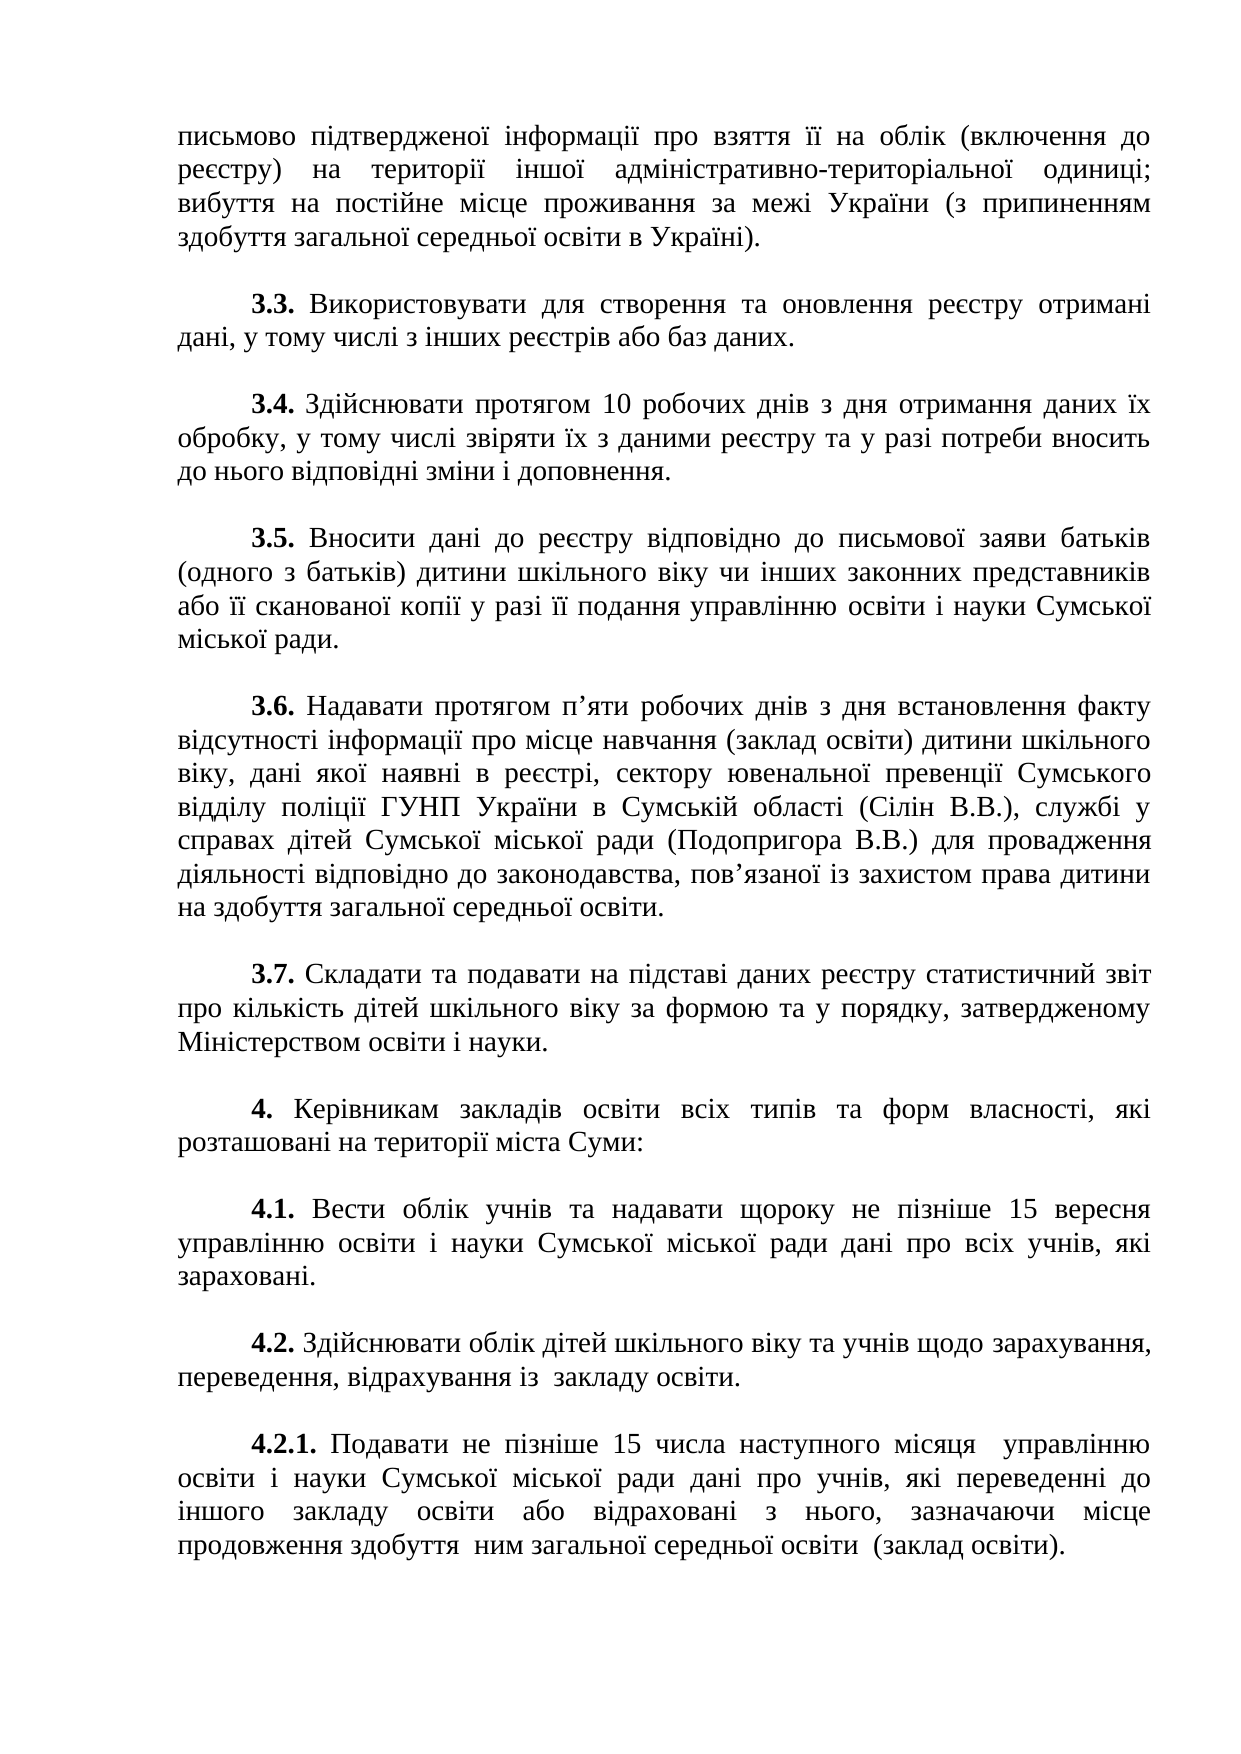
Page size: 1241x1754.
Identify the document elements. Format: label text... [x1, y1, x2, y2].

text 4.1. Вести облік учнів та надавати щороку не пізніше 15 вересня управлінню освіти і науки Сумської міської ради дані про всіх учнів, які зараховані. [177, 1191, 1152, 1292]
text 4.2.1. Подавати не пізніше 15 числа наступного місяця управлінню освіти і науки Сумської міської ради дані про учнів, які переведенні до іншого закладу освіти або відраховані з нього, зазначаючи місце продовження здобуття ним загальної середньої освіти (заклад освіти). [177, 1426, 1152, 1560]
text 3.4. Здійснювати протягом 10 робочих днів з дня отримання даних їх обробку, у тому числі звіряти їх з даними реєстру та у разі потреби вносить до нього відповідні зміни і доповнення. [177, 386, 1152, 487]
text 3.3. Використовувати для створення та оновлення реєстру отримані дані, у тому числі з інших реєстрів або баз даних. [177, 286, 1152, 353]
text 4. Керівникам закладів освіти всіх типів та форм власності, які розташовані на території міста Суми: [177, 1091, 1152, 1158]
text 3.7. Складати та подавати на підставі даних реєстру статистичний звіт про кількість дітей шкільного віку за формою та у порядку, затвердженому Міністерством освіти і науки. [177, 957, 1152, 1057]
text 3.5. Вносити дані до реєстру відповідно до письмової заяви батьків (одного з батьків) дитини шкільного віку чи інших законних представників або її сканованої копії у разі її подання управлінню освіти і науки Сумської міської ради. [177, 521, 1152, 655]
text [177, 118, 1152, 252]
text 3.6. Надавати протягом п’яти робочих днів з дня встановлення факту відсутності інформації про місце навчання (заклад освіти) дитини шкільного віку, дані якої наявні в реєстрі, сектору ювенальної превенції Сумського відділу поліції ГУНП України в Сумській області (Сілін В.В.), службі у справах дітей Сумської міської ради (Подопригора В.В.) для провадження діяльності відповідно до законодавства, пов’язаної із захистом права дитини на здобуття загальної середньої освіти. [177, 688, 1152, 923]
text 4.2. Здійснювати облік дітей шкільного віку та учнів щодо зарахування, переведення, відрахування із закладу освіти. [177, 1326, 1152, 1393]
